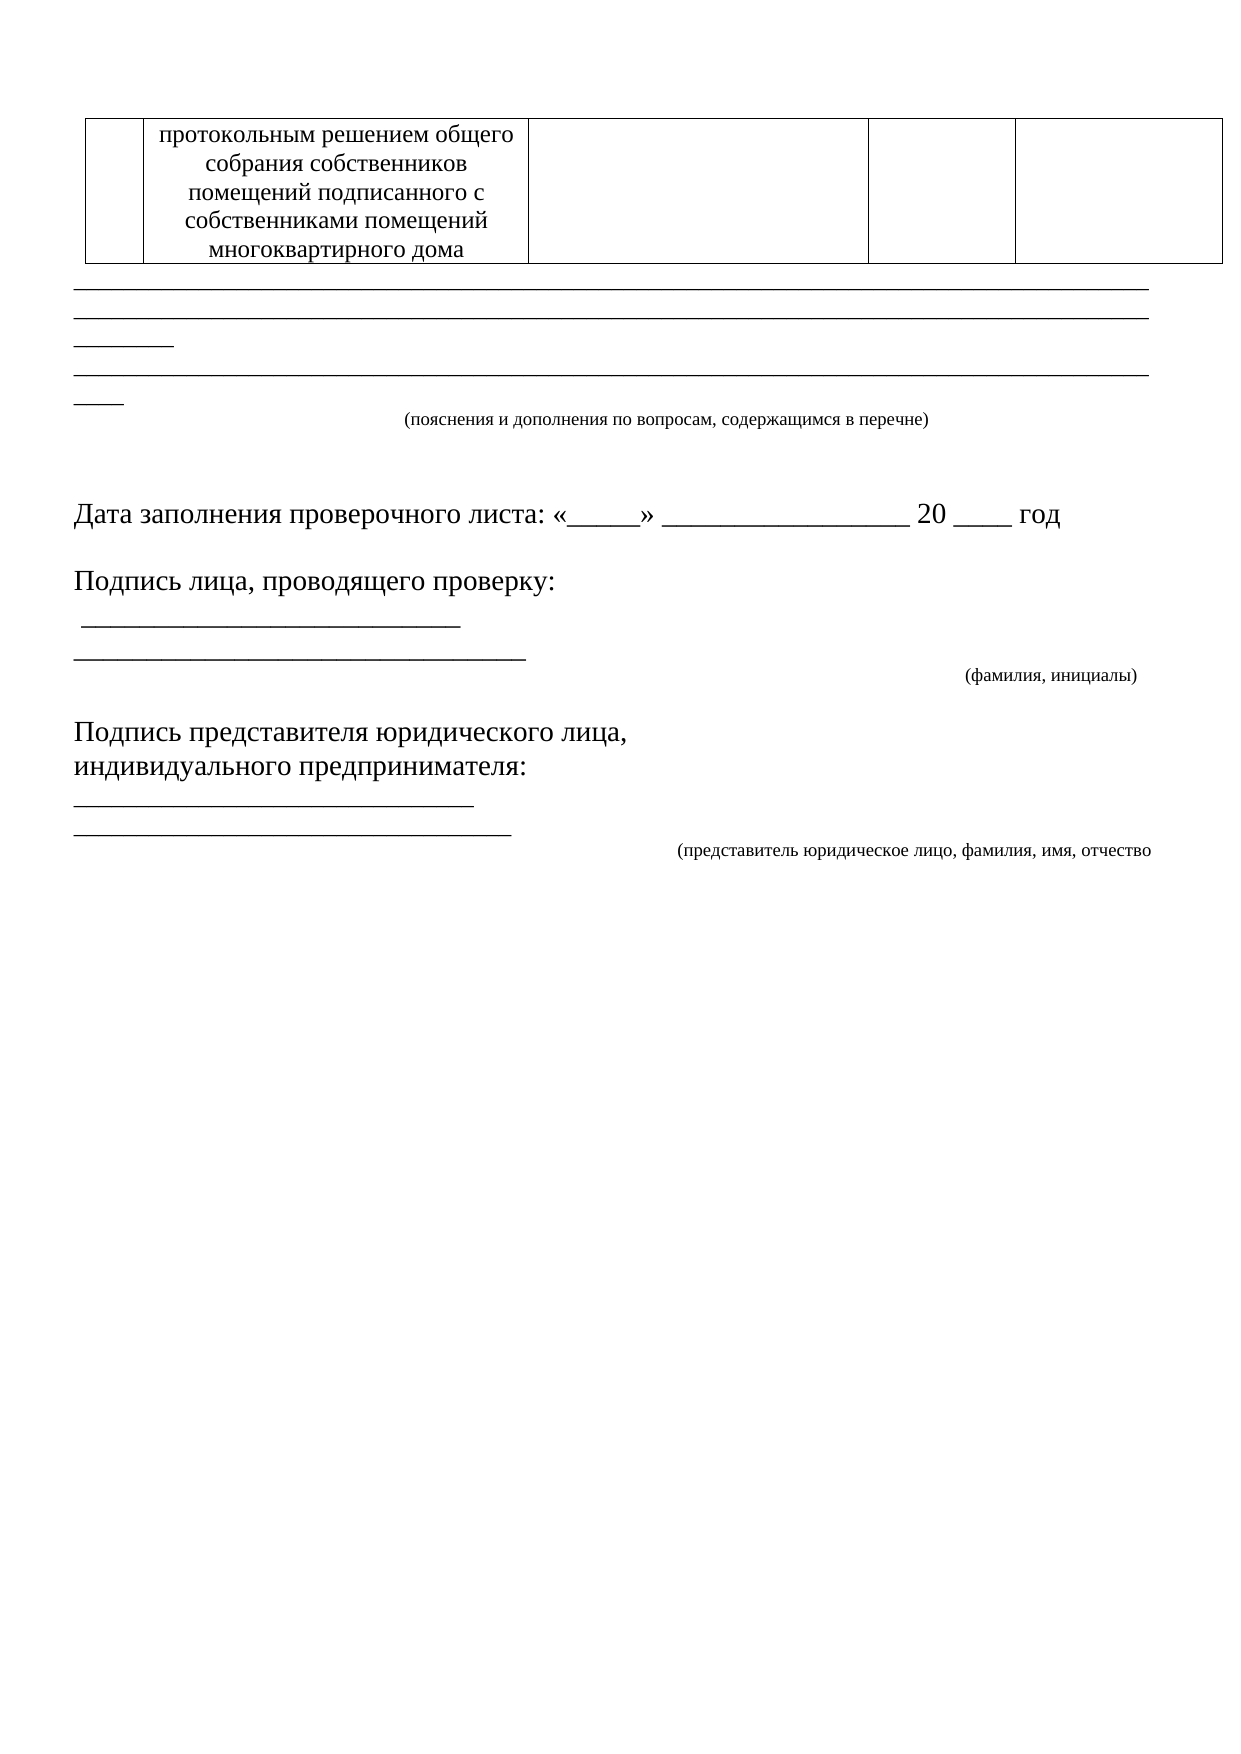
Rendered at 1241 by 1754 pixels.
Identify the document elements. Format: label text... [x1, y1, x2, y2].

text __________________________________________________________________________________________ [74, 350, 1152, 408]
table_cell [144, 119, 528, 263]
text Дата заполнения проверочного листа: «_____» _________________ 20 ____ год [74, 496, 1152, 530]
text ____________________________________________________________________________________________________________________________________________________________________________________ [74, 264, 1152, 350]
text ________________________________ ___________________________________ [74, 781, 1152, 839]
table_cell 20 [86, 119, 143, 263]
table_cell [869, 119, 1015, 263]
text (пояснения и дополнения по вопросам, содержащимся в перечне) [177, 408, 1152, 429]
text Подпись представителя юридического лица, [74, 714, 1152, 748]
text Подпись лица, проводящего проверку: [74, 563, 1152, 597]
text (представитель юридическое лицо, фамилия, имя, отчество [177, 839, 1152, 861]
text индивидуального предпринимателя: [74, 748, 1152, 781]
table_cell [1016, 119, 1222, 263]
text (фамилия, инициалы) [177, 664, 1152, 686]
text __________________________ _______________________________ [74, 597, 1152, 664]
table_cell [529, 119, 868, 263]
